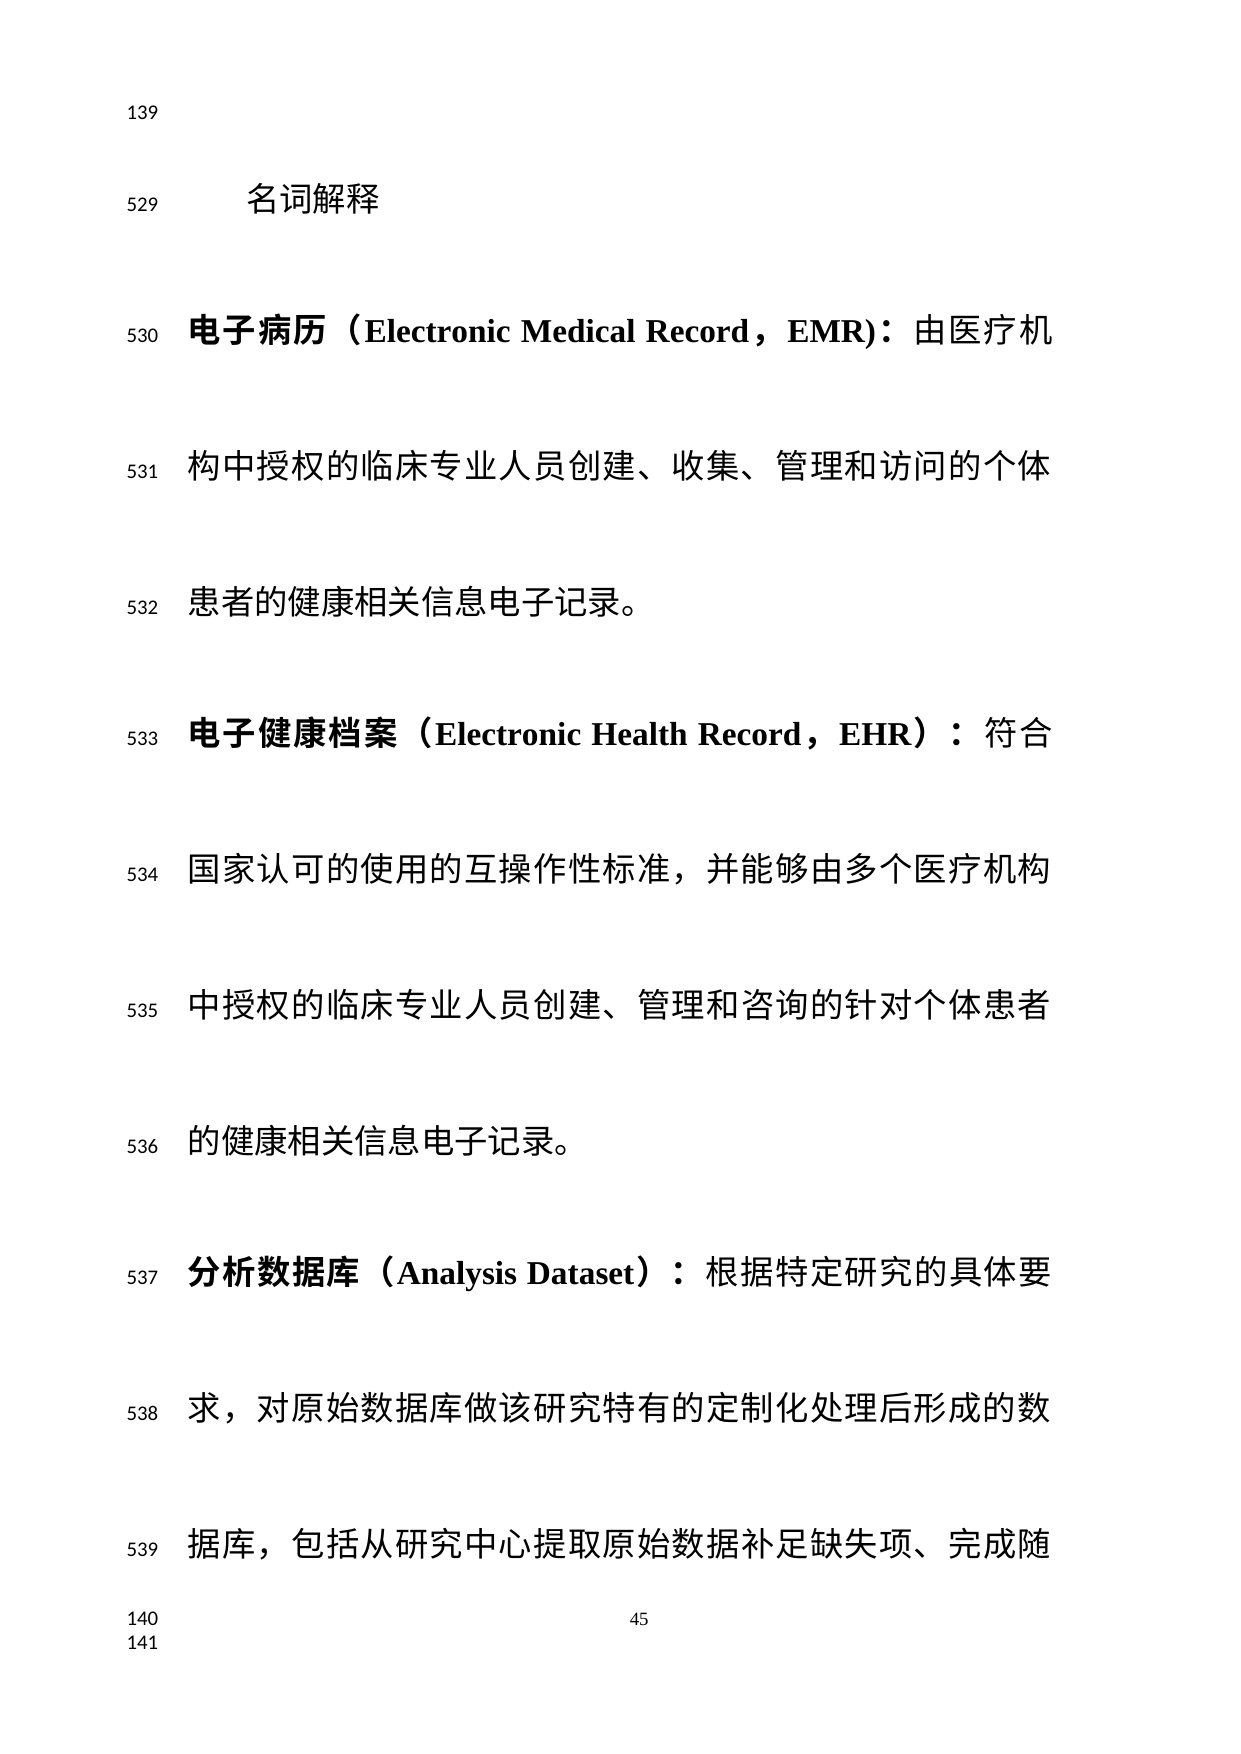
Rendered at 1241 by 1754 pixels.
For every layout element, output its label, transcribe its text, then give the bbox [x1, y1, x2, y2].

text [187, 1224, 1053, 1587]
text 电子病历（Electronic Medical Record，EMR)：由医疗机构中授权的临床专业人员创建、收集、管理和访问的个体患者的健康相关信息电子记录。 [187, 283, 1053, 645]
text 名词解释 [246, 152, 1053, 243]
text 电子健康档案（Electronic Health Record，EHR）：符合国家认可的使用的互操作性标准，并能够由多个医疗机构中授权的临床专业人员创建、管理和咨询的针对个体患者的健康相关信息电子记录。 [187, 686, 1053, 1184]
